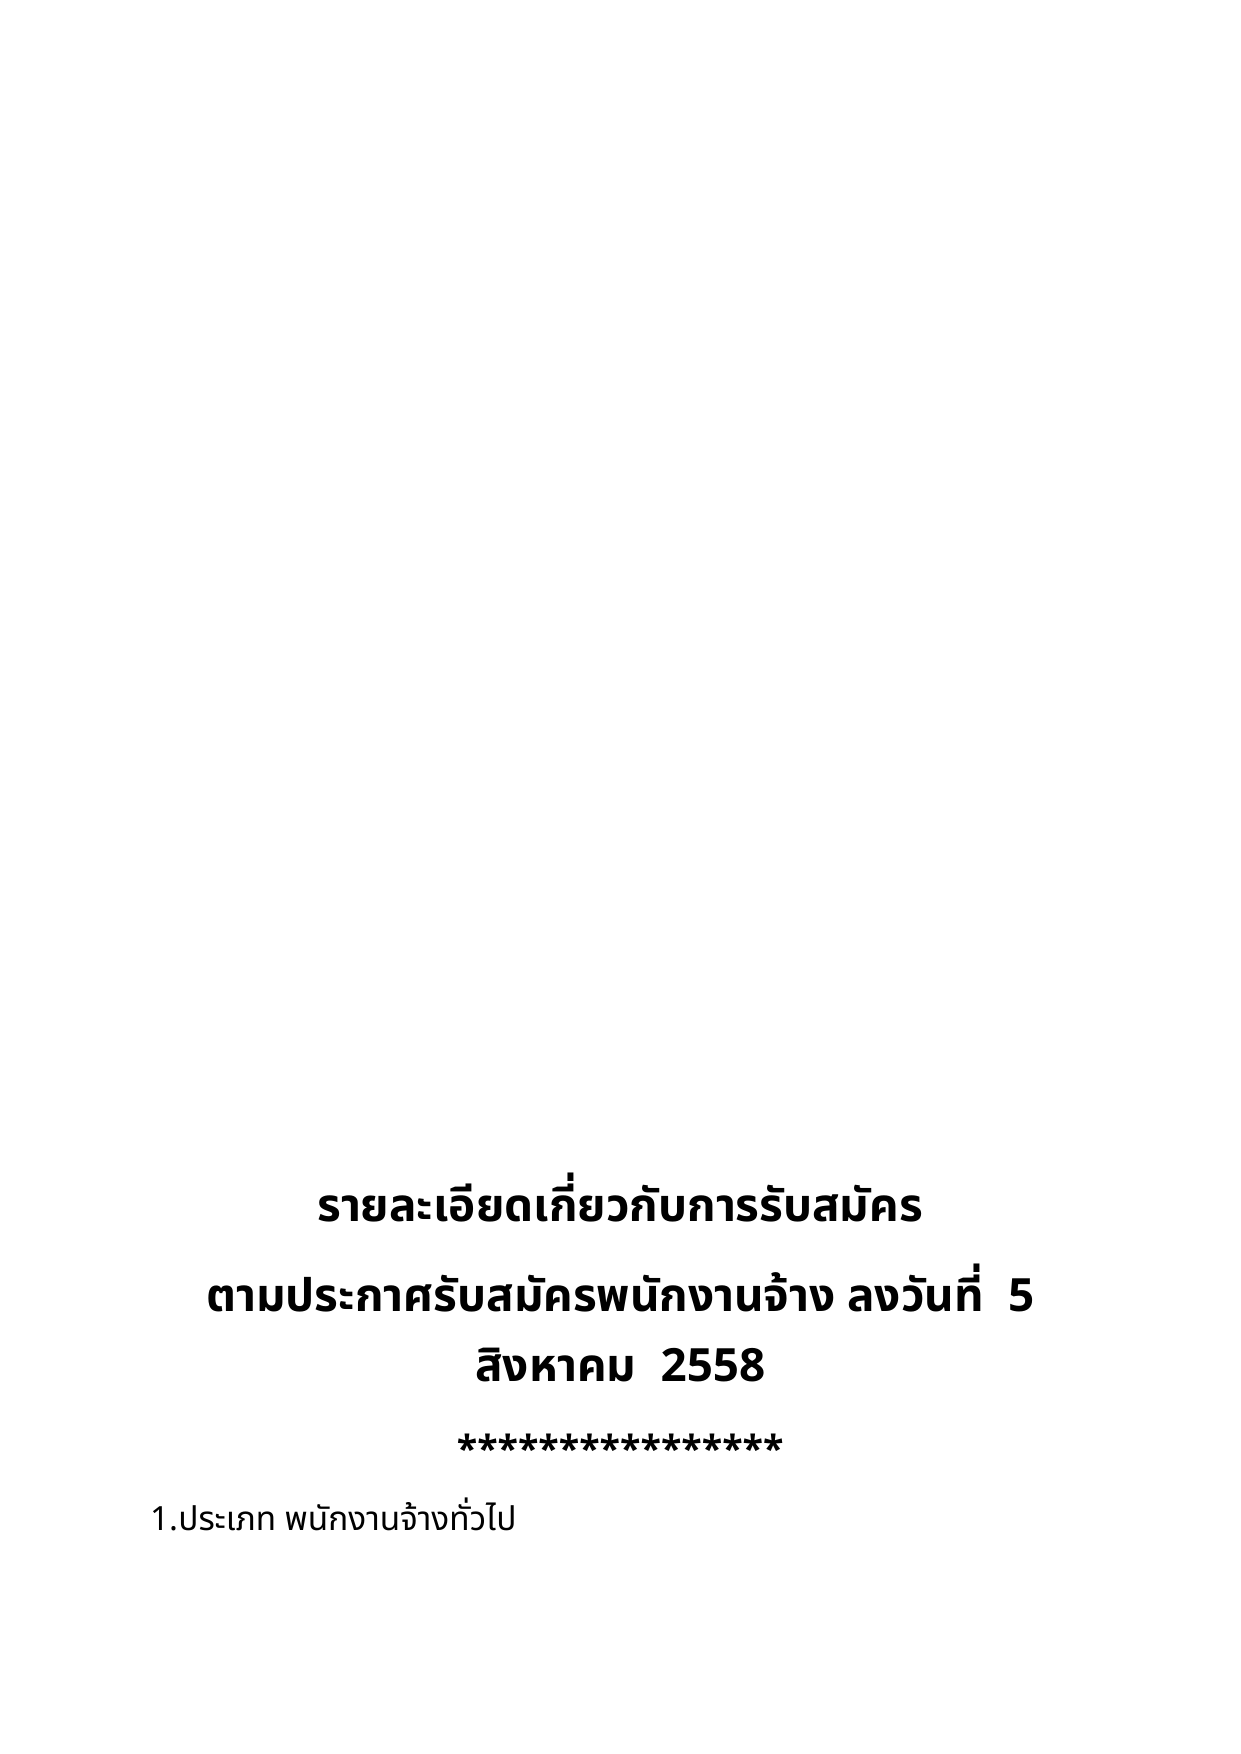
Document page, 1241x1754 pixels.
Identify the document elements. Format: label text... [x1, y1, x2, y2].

text ตามประกาศรับสมัครพนักงานจ้าง ลงวันที่ 5 สิงหาคม 2558 [150, 1262, 1090, 1402]
text รายละเอียดเกี่ยวกับการรับสมัคร [150, 1172, 1090, 1242]
text 1.ประเภท พนักงานจ้างทั่วไป [150, 1494, 1090, 1545]
text **************** [150, 1422, 1090, 1473]
